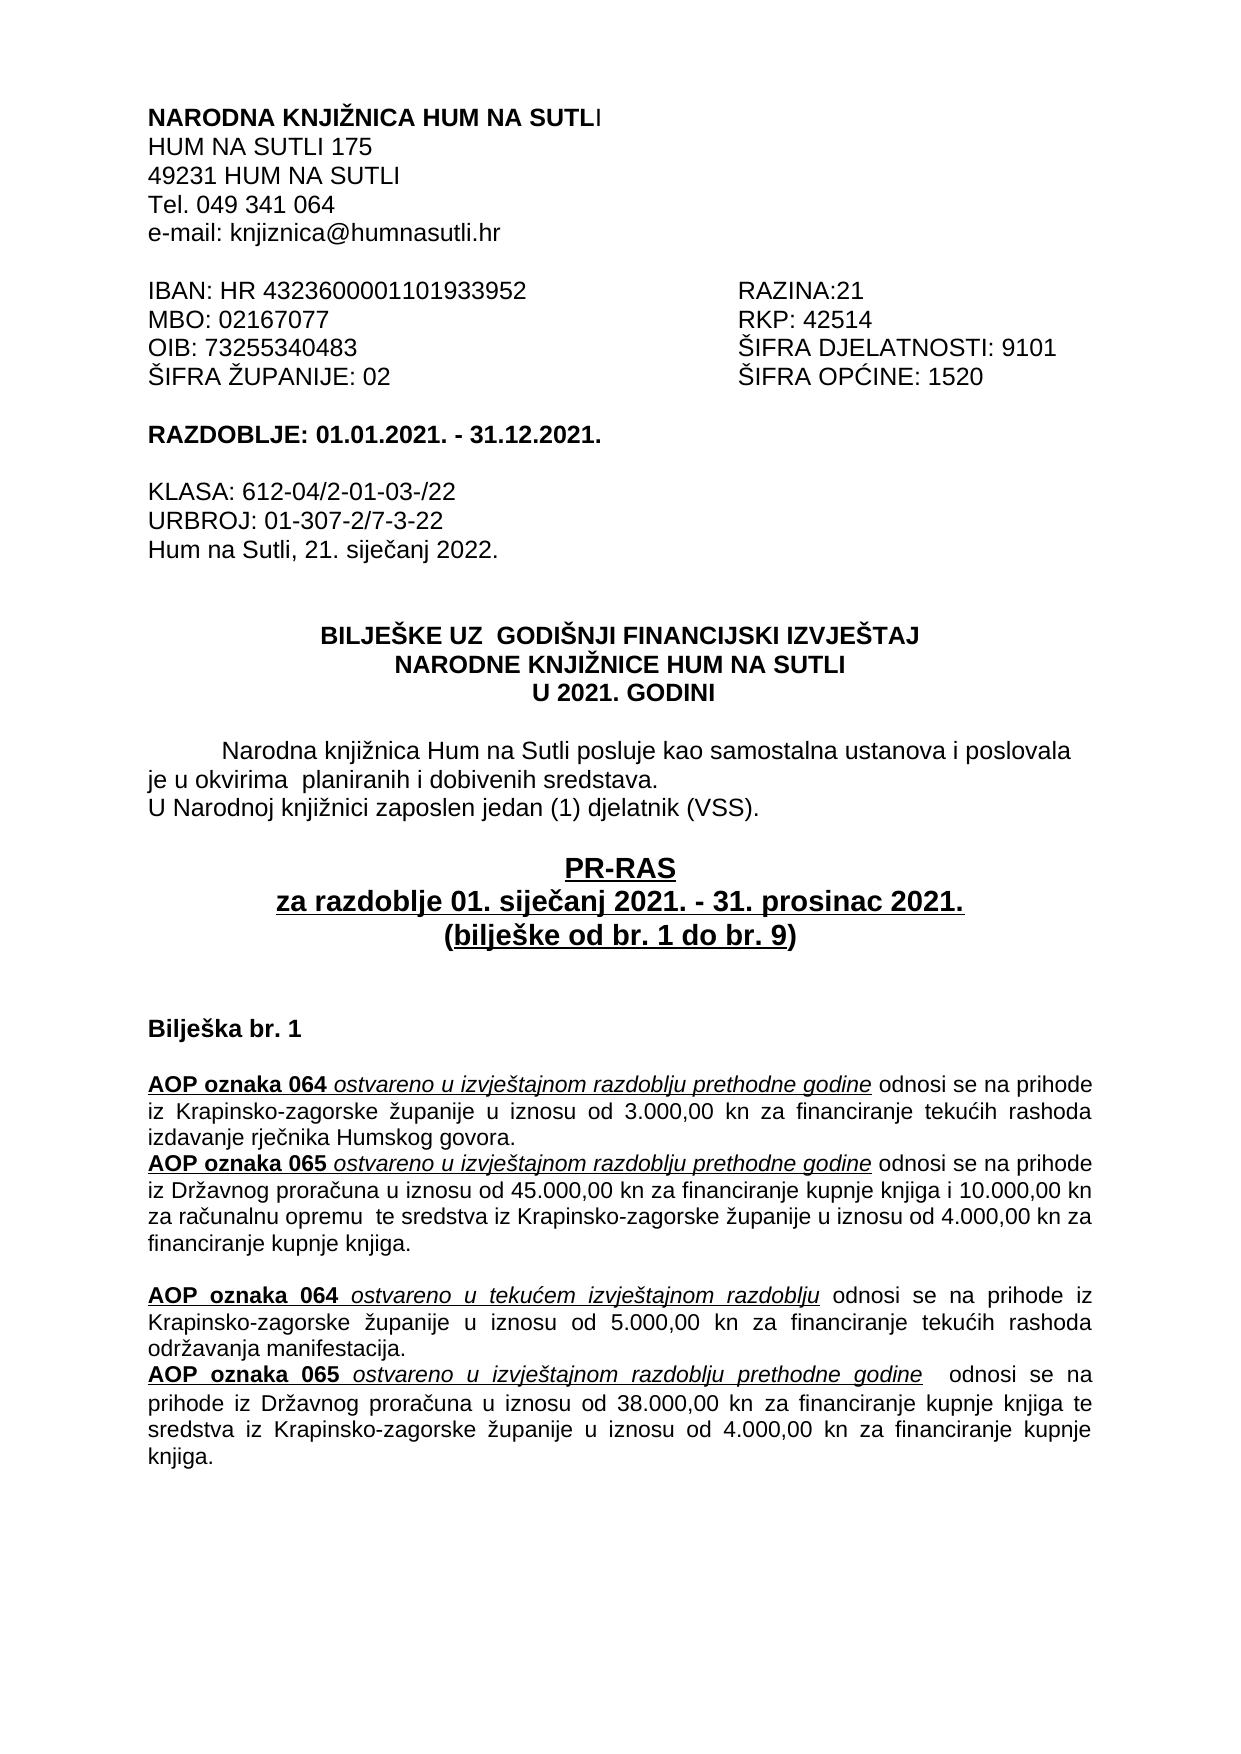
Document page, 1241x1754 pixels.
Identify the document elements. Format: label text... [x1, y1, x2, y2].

text OIB: 73255340483 ŠIFRA DJELATNOSTI: 9101 [148, 333, 1093, 362]
text AOP oznaka 065 ostvareno u izvještajnom razdoblju prethodne godine odnosi se na prihode iz Državnog proračuna u iznosu od 38.000,00 kn za financiranje kupnje knjiga te sredstva iz Krapinsko-zagorske županije u iznosu od 4.000,00 kn za financiranje kupnje knjiga. [148, 1361, 1093, 1469]
text BILJEŠKE UZ GODIŠNJI FINANCIJSKI IZVJEŠTAJ [148, 621, 1093, 650]
text HUM NA SUTLI 175 [148, 132, 1093, 161]
text AOP oznaka 064 ostvareno u izvještajnom razdoblju prethodne godine odnosi se na prihode iz Krapinsko-zagorske županije u iznosu od 3.000,00 kn za financiranje tekućih rashoda izdavanje rječnika Humskog govora. [148, 1071, 1093, 1150]
text Hum na Sutli, 21. siječanj 2022. [148, 535, 1093, 563]
text NARODNE KNJIŽNICE HUM NA SUTLI [148, 650, 1093, 678]
text U 2021. GODINI [148, 678, 1093, 707]
text AOP oznaka 065 ostvareno u izvještajnom razdoblju prethodne godine odnosi se na prihode iz Državnog proračuna u iznosu od 45.000,00 kn za financiranje kupnje knjiga i 10.000,00 kn za računalnu opremu te sredstva iz Krapinsko-zagorske županije u iznosu od 4.000,00 kn za financiranje kupnje knjiga. [148, 1150, 1093, 1256]
text za razdoblje 01. siječanj 2021. - 31. prosinac 2021. [148, 884, 1093, 918]
text Narodna knjižnica Hum na Sutli posluje kao samostalna ustanova i poslovala je u okvirima planiranih i dobivenih sredstava. [148, 736, 1093, 793]
text U Narodnoj knjižnici zaposlen jedan (1) djelatnik (VSS). [148, 793, 1093, 822]
text Tel. 049 341 064 [148, 190, 1093, 218]
text PR-RAS [148, 851, 1093, 884]
text MBO: 02167077 RKP: 42514 [148, 305, 1093, 333]
text 49231 HUM NA SUTLI [148, 161, 1093, 190]
text URBROJ: 01-307-2/7-3-22 [148, 506, 1093, 535]
text KLASA: 612-04/2-01-03-/22 [148, 477, 1093, 506]
text AOP oznaka 064 ostvareno u tekućem izvještajnom razdoblju odnosi se na prihode iz Krapinsko-zagorske županije u iznosu od 5.000,00 kn za financiranje tekućih rashoda održavanja manifestacija. [148, 1282, 1093, 1361]
text NARODNA KNJIŽNICA HUM NA SUTLI [148, 103, 1093, 132]
text IBAN: HR 4323600001101933952 RAZINA:21 [148, 276, 1093, 305]
text (bilješke od br. 1 do br. 9) [148, 918, 1093, 952]
text ŠIFRA ŽUPANIJE: 02 ŠIFRA OPĆINE: 1520 [148, 362, 1093, 391]
text RAZDOBLJE: 01.01.2021. - 31.12.2021. [148, 420, 1093, 448]
text e-mail: knjiznica@humnasutli.hr [148, 218, 1093, 247]
text Bilješka br. 1 [148, 1014, 1093, 1043]
